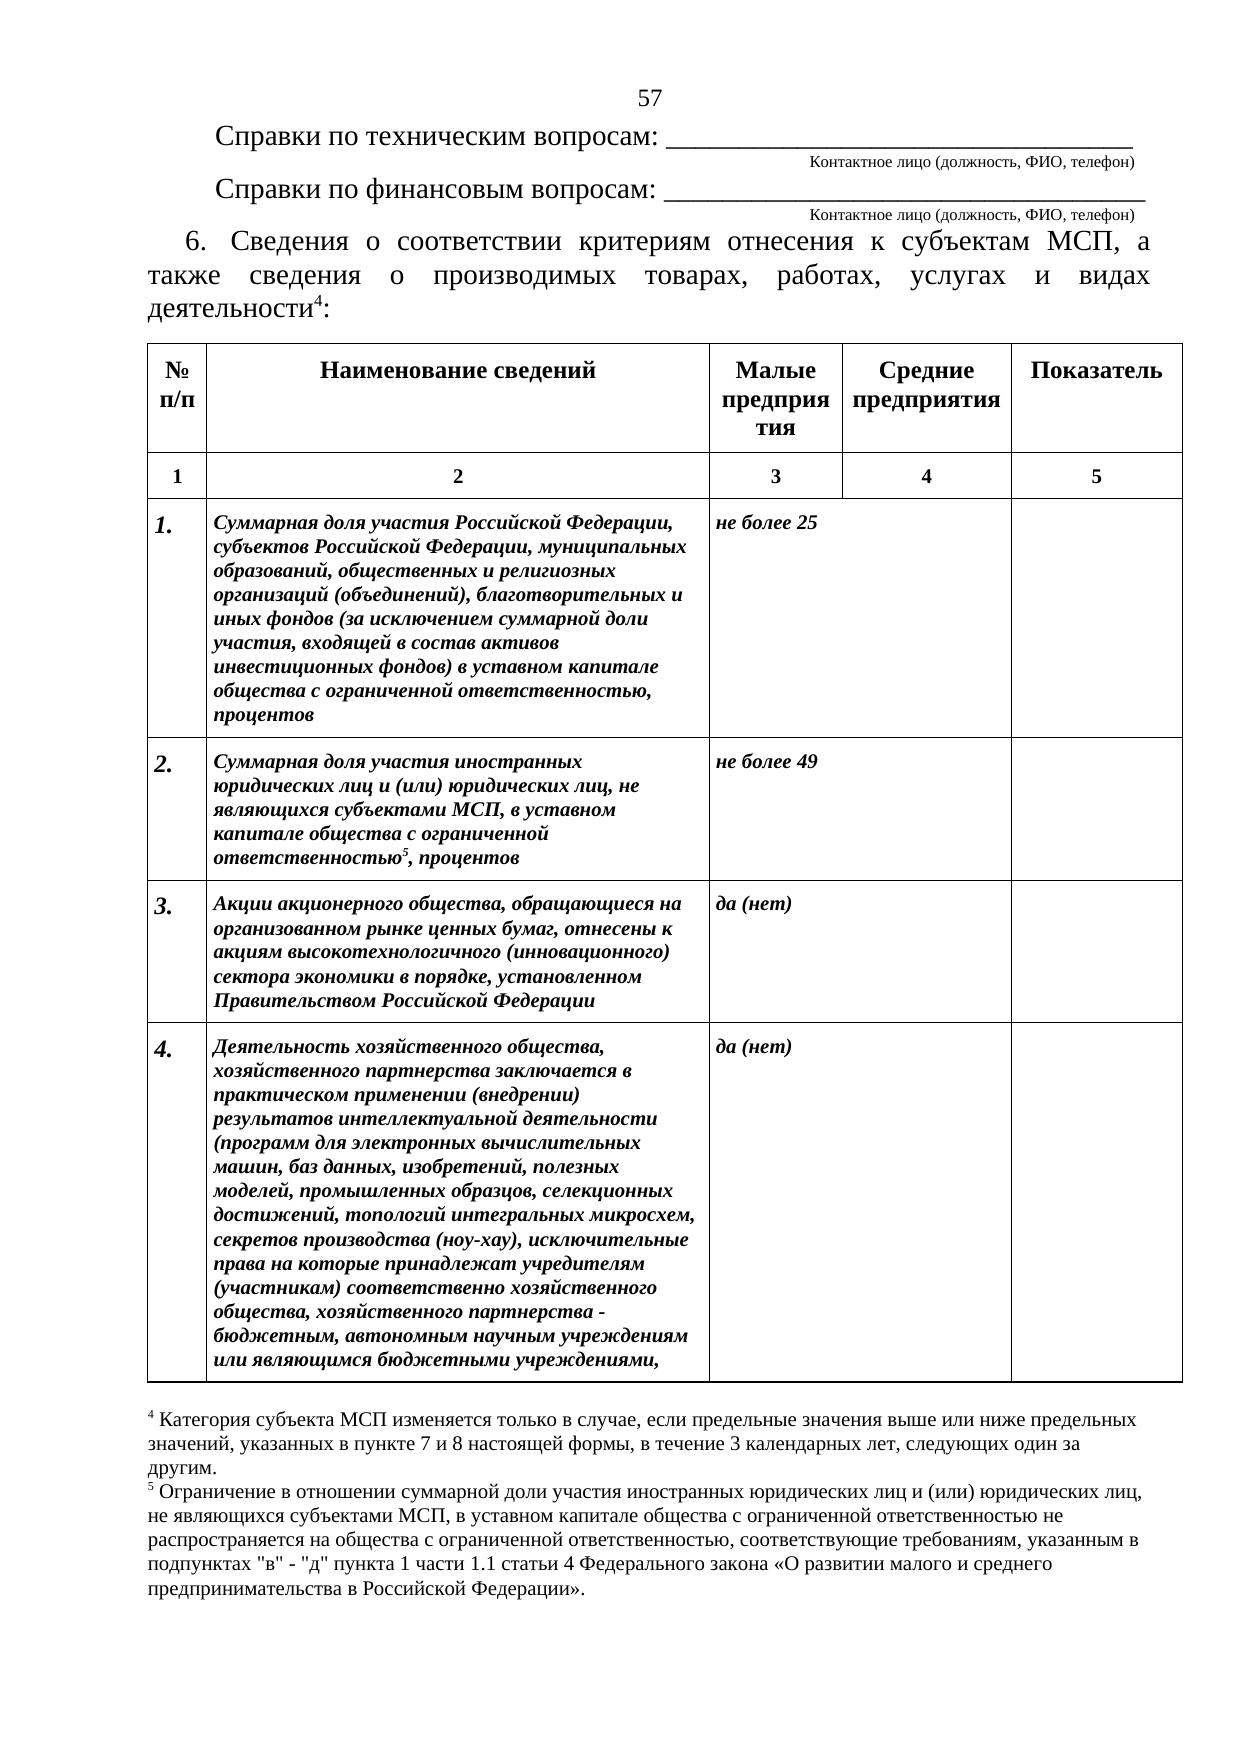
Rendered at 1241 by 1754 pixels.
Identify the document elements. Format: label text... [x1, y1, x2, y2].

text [794, 152, 1152, 171]
table_cell 4. [148, 1023, 206, 1381]
text Справки по техническим вопросам: ________________________________ [215, 118, 1152, 152]
table_cell [1012, 881, 1182, 1022]
table_cell Акции акционерного общества, обращающиеся на организованном рынке ценных бумаг, отнесены к акциям высокотехнологичного (инновационного) сектора экономики в порядке, установленном Правительством Российской Федерации [207, 881, 709, 1022]
table_cell да (нет) [710, 1023, 1011, 1381]
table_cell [207, 1023, 709, 1381]
table_header Средние предприятия [843, 344, 1011, 452]
list Сведения о соответствии критериям отнесения к субъектам МСП, а также сведения о производимых товарах, работах, услугах и видах деятельности: [148, 223, 1152, 324]
table_cell 1. [148, 499, 206, 737]
table_cell 2. [148, 738, 206, 880]
table_cell 2 [207, 453, 709, 498]
table_cell да (нет) [710, 881, 1011, 1022]
table_cell не более 25 [710, 499, 1011, 737]
table_cell Суммарная доля участия иностранных юридических лиц и (или) юридических лиц, не являющихся субъектами МСП, в уставном капитале общества с ограниченной ответственностью, процентов [207, 738, 709, 880]
text Контактное лицо (должность, ФИО, телефон) [794, 204, 1152, 223]
table_header Наименование сведений [207, 344, 709, 452]
table_header № п/п [148, 344, 206, 452]
table_cell 3 [710, 453, 842, 498]
table_header Малые предприятия [710, 344, 842, 452]
table_cell 4 [843, 453, 1011, 498]
table_cell [1012, 499, 1182, 737]
table_cell не более 49 [710, 738, 1011, 880]
table_cell 3. [148, 881, 206, 1022]
table_cell [1012, 738, 1182, 880]
table_cell 1 [148, 453, 206, 498]
table_cell [1012, 1023, 1182, 1381]
table_cell 5 [1012, 453, 1182, 498]
table_header Показатель [1012, 344, 1182, 452]
text Справки по финансовым вопросам: _________________________________ [215, 171, 1152, 204]
table_cell Суммарная доля участия Российской Федерации, субъектов Российской Федерации, муниципальных образований, общественных и религиозных организаций (объединений), благотворительных и иных фондов (за исключением суммарной доли участия, входящей в состав активов инвестиционных фондов) в уставном капитале общества с ограниченной ответственностью, процентов [207, 499, 709, 737]
